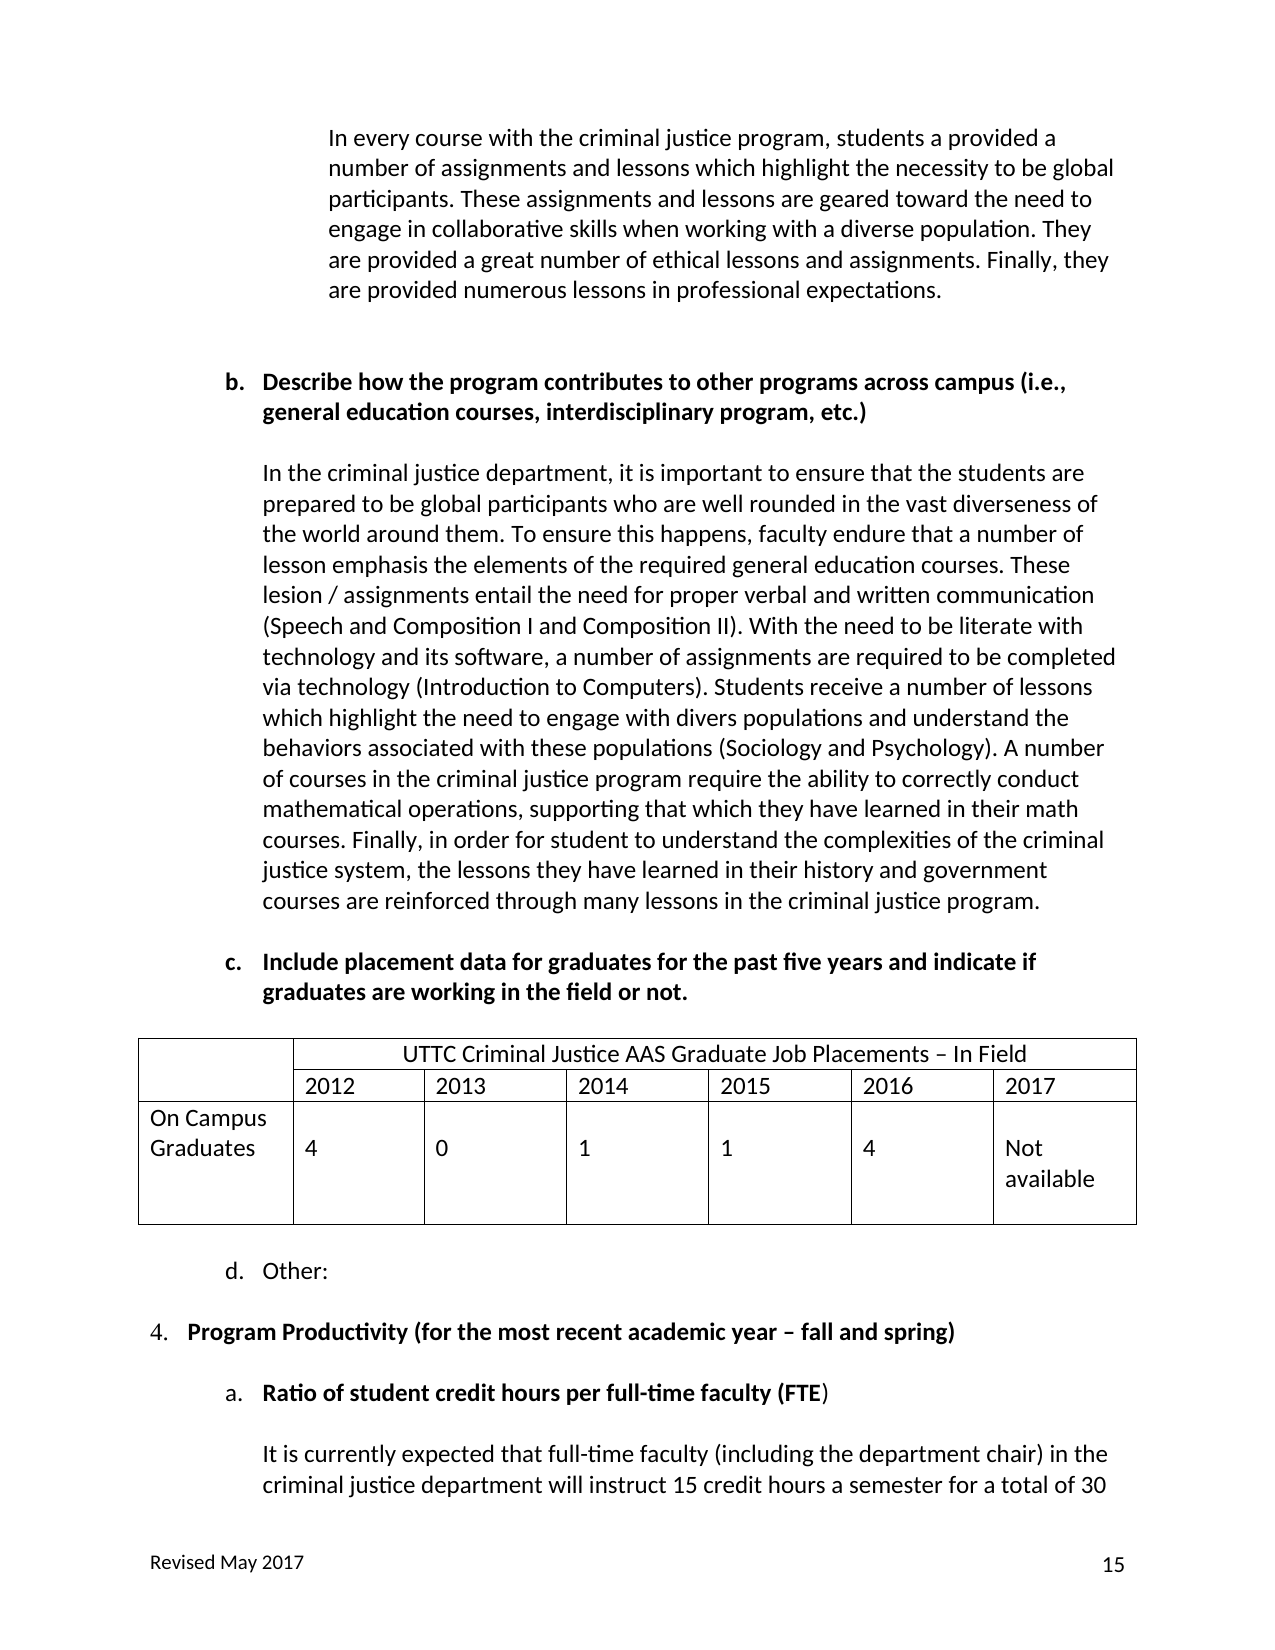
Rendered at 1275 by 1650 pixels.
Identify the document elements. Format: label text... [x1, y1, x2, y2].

table_cell 2012 [294, 1070, 424, 1101]
table_cell 2013 [425, 1070, 566, 1101]
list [262, 1408, 1125, 1499]
table_cell 1 [709, 1102, 851, 1224]
table_cell 2015 [709, 1070, 851, 1101]
table_cell 2014 [567, 1070, 708, 1101]
table_cell 4 [852, 1102, 993, 1224]
table_header UTTC Criminal Justice AAS Graduate Job Placements – In Field [294, 1039, 1136, 1069]
list In the criminal justice department, it is important to ensure that the students are prepared to be global participants who are well rounded in the vast diverseness of the world around them. To ensure this happens, faculty endure that a number of lesson emphasis the elements of the required general education courses. These lesion / assignments entail the need for proper verbal and written communication (Speech and Composition I and Composition II). With the need to be literate with technology and its software, a number of assignments are required to be completed via technology (Introduction to Computers). Students receive a number of lessons which highlight the need to engage with divers populations and understand the behaviors associated with these populations (Sociology and Psychology). A number of courses in the criminal justice program require the ability to correctly conduct mathematical operations, supporting that which they have learned in their math courses. Finally, in order for student to understand the complexities of the criminal justice system, the lessons they have learned in their history and government courses are reinforced through many lessons in the criminal justice program. [262, 427, 1125, 915]
table_cell Not available [994, 1102, 1136, 1224]
list Other: [225, 1255, 1125, 1286]
table_cell 2017 [994, 1070, 1136, 1101]
list In every course with the criminal justice program, students a provided a number of assignments and lessons which highlight the necessity to be global participants. These assignments and lessons are geared toward the need to engage in collaborative skills when working with a diverse population. They are provided a great number of ethical lessons and assignments. Finally, they are provided numerous lessons in professional expectations. [328, 122, 1125, 305]
list Describe how the program contributes to other programs across campus (i.e., general education courses, interdisciplinary program, etc.) [225, 366, 1125, 427]
table_cell 2016 [852, 1070, 993, 1101]
list Program Productivity (for the most recent academic year – fall and spring) [150, 1316, 1125, 1347]
list Ratio of student credit hours per full-time faculty (FTE) [225, 1377, 1125, 1408]
list Include placement data for graduates for the past five years and indicate if graduates are working in the field or not. [225, 946, 1125, 1007]
table_cell 4 [294, 1102, 424, 1224]
table_cell On Campus Graduates [139, 1102, 293, 1224]
table_cell 0 [425, 1102, 566, 1224]
table_header [139, 1039, 293, 1101]
table_cell 1 [567, 1102, 708, 1224]
